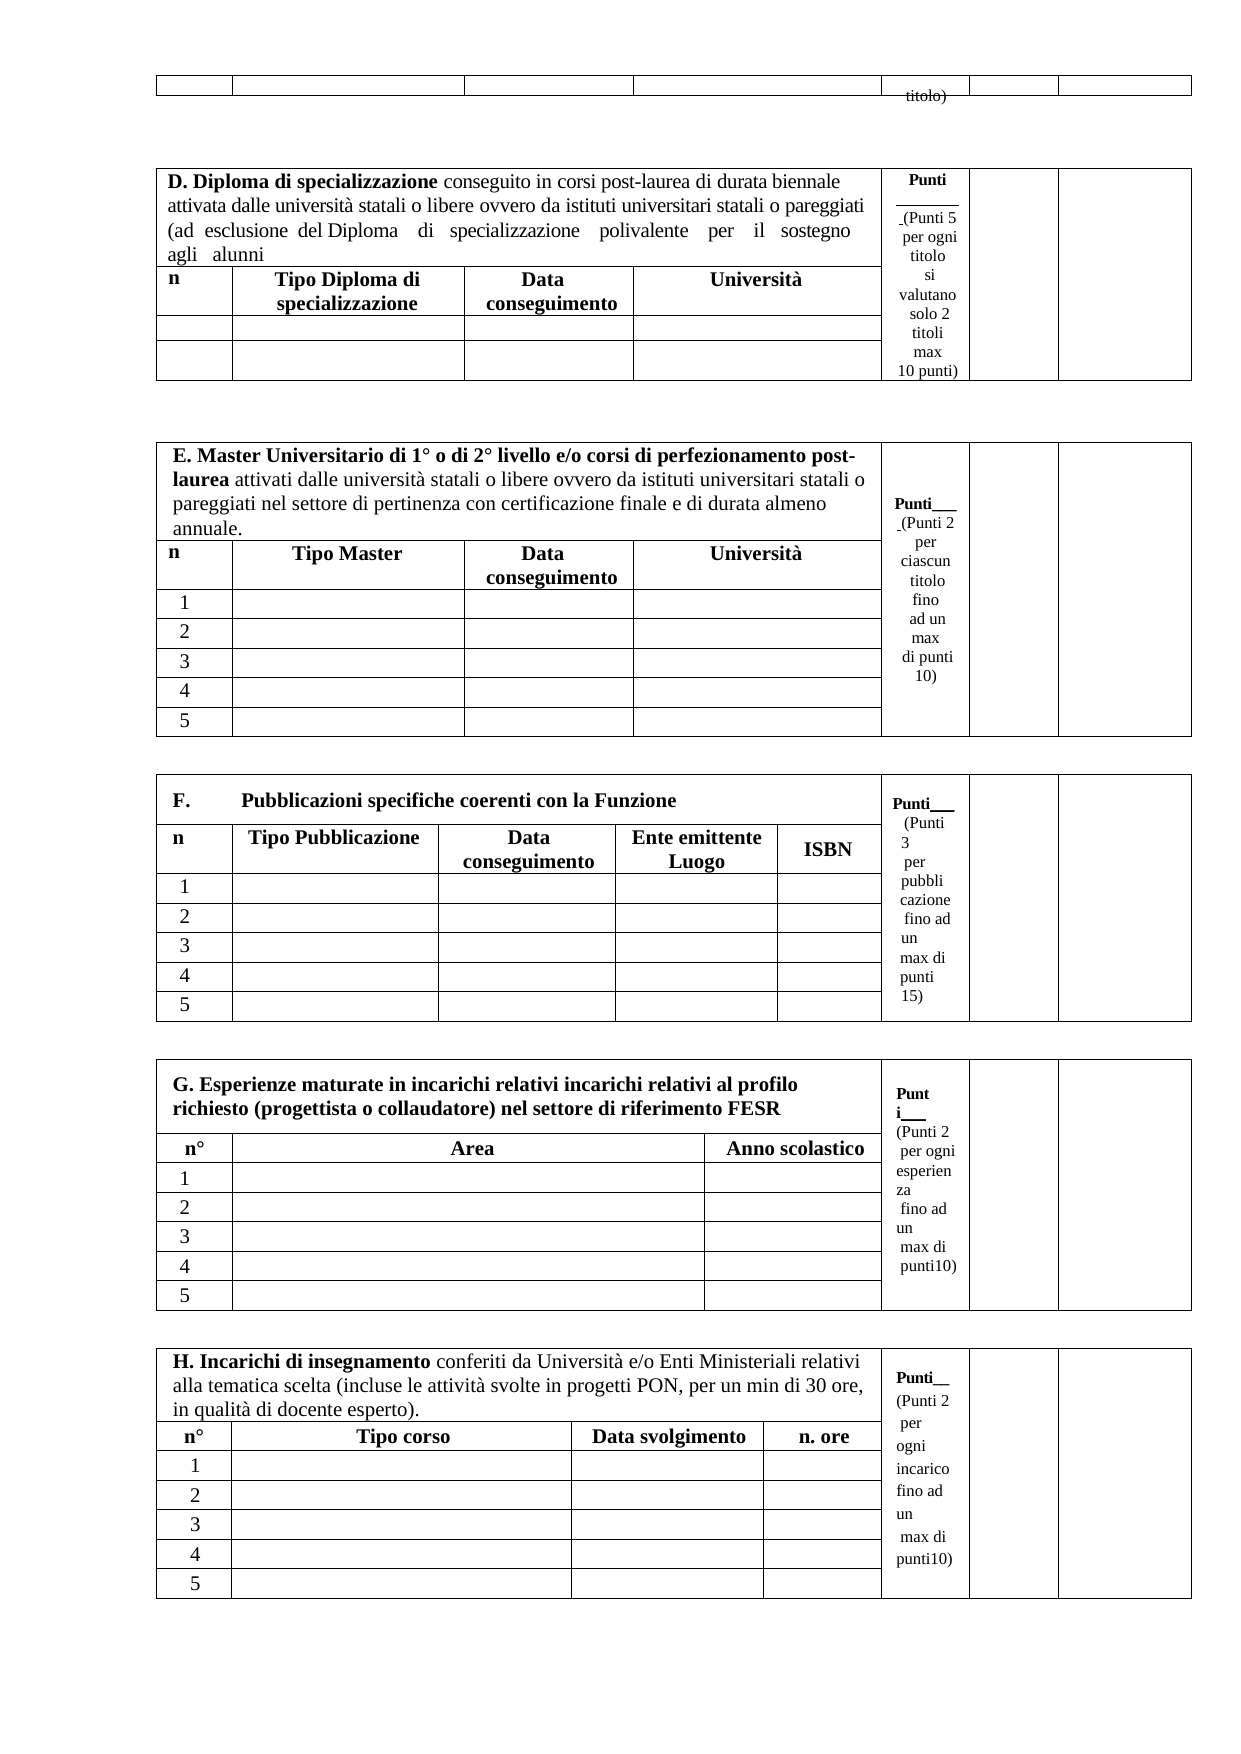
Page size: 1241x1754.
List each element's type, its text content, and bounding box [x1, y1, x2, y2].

table_cell 5 [157, 992, 232, 1021]
table_cell 4 [157, 678, 232, 707]
table_header H. Incarichi di insegnamento conferiti da Università e/o Enti Ministeriali relativi alla tematica scelta (incluse le attività svolte in progetti PON, per un min di 30 ore, in qualità di docente esperto). [157, 1349, 881, 1421]
table_cell [232, 1510, 571, 1539]
table_cell Data svolgimento [572, 1422, 763, 1450]
table_cell [465, 649, 633, 677]
table_cell [616, 963, 777, 991]
table_cell [465, 678, 633, 707]
table_cell [233, 708, 464, 736]
table_cell [778, 963, 881, 991]
table_header G. Esperienze maturate in incarichi relativi incarichi relativi al profilo richiesto (progettista o collaudatore) nel settore di riferimento FESR [157, 1060, 881, 1133]
table_cell [157, 316, 232, 340]
table_cell [705, 1222, 881, 1251]
table_cell [439, 963, 615, 991]
table_cell [465, 619, 633, 648]
table_cell [634, 678, 881, 707]
table_cell Ente emittente Luogo [616, 825, 777, 873]
table_cell [439, 992, 615, 1021]
table_cell [705, 1193, 881, 1221]
table_cell Tipo Diploma di specializzazione [233, 267, 464, 315]
table_cell Area [233, 1134, 704, 1162]
table_cell 1 [157, 590, 232, 618]
table_cell [233, 76, 464, 95]
table_cell [705, 1281, 881, 1309]
table_cell [465, 708, 633, 736]
table_cell [233, 316, 464, 340]
table_cell [572, 1569, 763, 1598]
table_cell [634, 708, 881, 736]
table_cell [233, 963, 438, 991]
table_header D. Diploma di specializzazione conseguito in corsi post-laurea di durata biennale attivata dalle università statali o libere ovvero da istituti universitari statali o pareggiati (ad esclusione del Diploma di specializzazione polivalente per il sostegno agli alunni [157, 169, 881, 266]
table_cell [705, 1163, 881, 1192]
table_cell n° [157, 1134, 232, 1162]
table_cell Tipo corso [232, 1422, 571, 1450]
table_cell [572, 1481, 763, 1509]
table_header Punti (Punti 5 per ogni titolo si valutano solo 2 titoli max 10 punti) [882, 169, 969, 380]
table_header E. Master Universitario di 1° o di 2° livello e/o corsi di perfezionamento post-laurea attivati dalle università statali o libere ovvero da istituti universitari statali o pareggiati nel settore di pertinenza con certificazione finale e di durata almeno annuale. [157, 443, 881, 539]
table_cell 5 [157, 708, 232, 736]
table_cell 4 [157, 963, 232, 991]
table_cell [233, 1252, 704, 1280]
table_cell [572, 1540, 763, 1568]
table_cell 2 [157, 1481, 231, 1509]
table_cell [233, 590, 464, 618]
table_cell [634, 76, 881, 95]
table_cell [233, 933, 438, 962]
table_cell [705, 1252, 881, 1280]
table_cell 1 [157, 1451, 231, 1480]
table_header Punti__ (Punti 2 per ogni incarico fino ad un max di punti10) [882, 1349, 969, 1598]
table_cell n. ore [764, 1422, 881, 1450]
table_cell [778, 874, 881, 903]
table_cell [157, 76, 232, 95]
table_header [1059, 1349, 1191, 1598]
table_cell [616, 874, 777, 903]
table_cell Data conseguimento [439, 825, 615, 873]
table_cell 3 [157, 649, 232, 677]
table_cell [465, 76, 633, 95]
table_header [970, 775, 1058, 1021]
table_cell [465, 590, 633, 618]
table_cell [778, 992, 881, 1021]
table_cell [634, 590, 881, 618]
table_cell [634, 619, 881, 648]
table_cell [634, 649, 881, 677]
table_cell [233, 1222, 704, 1251]
table_header [970, 443, 1058, 736]
table_cell [232, 1481, 571, 1509]
table_cell 3 [157, 1222, 232, 1251]
table_header [970, 169, 1058, 380]
table_cell [439, 933, 615, 962]
table_cell 5 [157, 1281, 232, 1309]
table_cell [233, 1281, 704, 1309]
table_cell Data conseguimento [465, 267, 633, 315]
table_cell [572, 1451, 763, 1480]
table_header [1059, 443, 1191, 736]
table_cell [233, 649, 464, 677]
table_cell [764, 1540, 881, 1568]
table_cell n° [157, 825, 232, 873]
table_cell 1 [157, 1163, 232, 1192]
table_cell 4 [157, 1252, 232, 1280]
table_header Punti___ (Punti 3 per pubbli cazione fino ad un max di punti 15) [882, 775, 969, 1021]
table_cell [233, 341, 464, 380]
table_header F. Pubblicazioni specifiche coerenti con la Funzione [157, 775, 881, 824]
table_cell [232, 1540, 571, 1568]
table_cell Università [634, 267, 881, 315]
table_cell [233, 992, 438, 1021]
table_cell n° [157, 1422, 231, 1450]
table_header Punti___ (Punti 2 per ogni esperienza fino ad un max di punti10) [882, 1060, 969, 1309]
table_cell 2 [157, 619, 232, 648]
table_header [1059, 775, 1191, 1021]
table_cell [778, 904, 881, 932]
table_cell Tipo Master [233, 541, 464, 589]
table_cell [233, 1193, 704, 1221]
table_cell [634, 341, 881, 380]
table_header [970, 1060, 1058, 1309]
table_cell 4 [157, 1540, 231, 1568]
table_cell [232, 1451, 571, 1480]
table_cell [233, 904, 438, 932]
table_cell [572, 1510, 763, 1539]
table_cell [764, 1569, 881, 1598]
table_cell 2 [157, 904, 232, 932]
table_cell Anno scolastico [705, 1134, 881, 1162]
table_header Punti___ (Punti 2 per ciascun titolo fino ad un max di punti 10) [882, 443, 969, 736]
table_cell [764, 1481, 881, 1509]
table_cell [439, 904, 615, 932]
table_cell Tipo Pubblicazione [233, 825, 438, 873]
table_cell [232, 1569, 571, 1598]
table_cell 5 [157, 1569, 231, 1598]
table_cell [465, 316, 633, 340]
table_cell [764, 1451, 881, 1480]
table_cell ISBN [778, 825, 881, 873]
table_header [1059, 1060, 1191, 1309]
table_cell 3 [157, 933, 232, 962]
table_cell 2 [157, 1193, 232, 1221]
table_cell [439, 874, 615, 903]
table_cell [233, 678, 464, 707]
table_cell [634, 316, 881, 340]
table_cell [465, 341, 633, 380]
table_cell n° [157, 541, 232, 589]
table_cell Università [634, 541, 881, 589]
table_cell [157, 341, 232, 380]
table_cell [233, 619, 464, 648]
table_cell [616, 904, 777, 932]
table_cell Data conseguimento [465, 541, 633, 589]
table_cell [233, 874, 438, 903]
table_cell n° [157, 267, 232, 315]
table_cell [764, 1510, 881, 1539]
table_header [970, 1349, 1058, 1598]
table_cell [616, 933, 777, 962]
table_cell [616, 992, 777, 1021]
table_cell [233, 1163, 704, 1192]
table_header [1059, 169, 1191, 380]
table_cell 3 [157, 1510, 231, 1539]
table_cell [778, 933, 881, 962]
table_cell 1 [157, 874, 232, 903]
